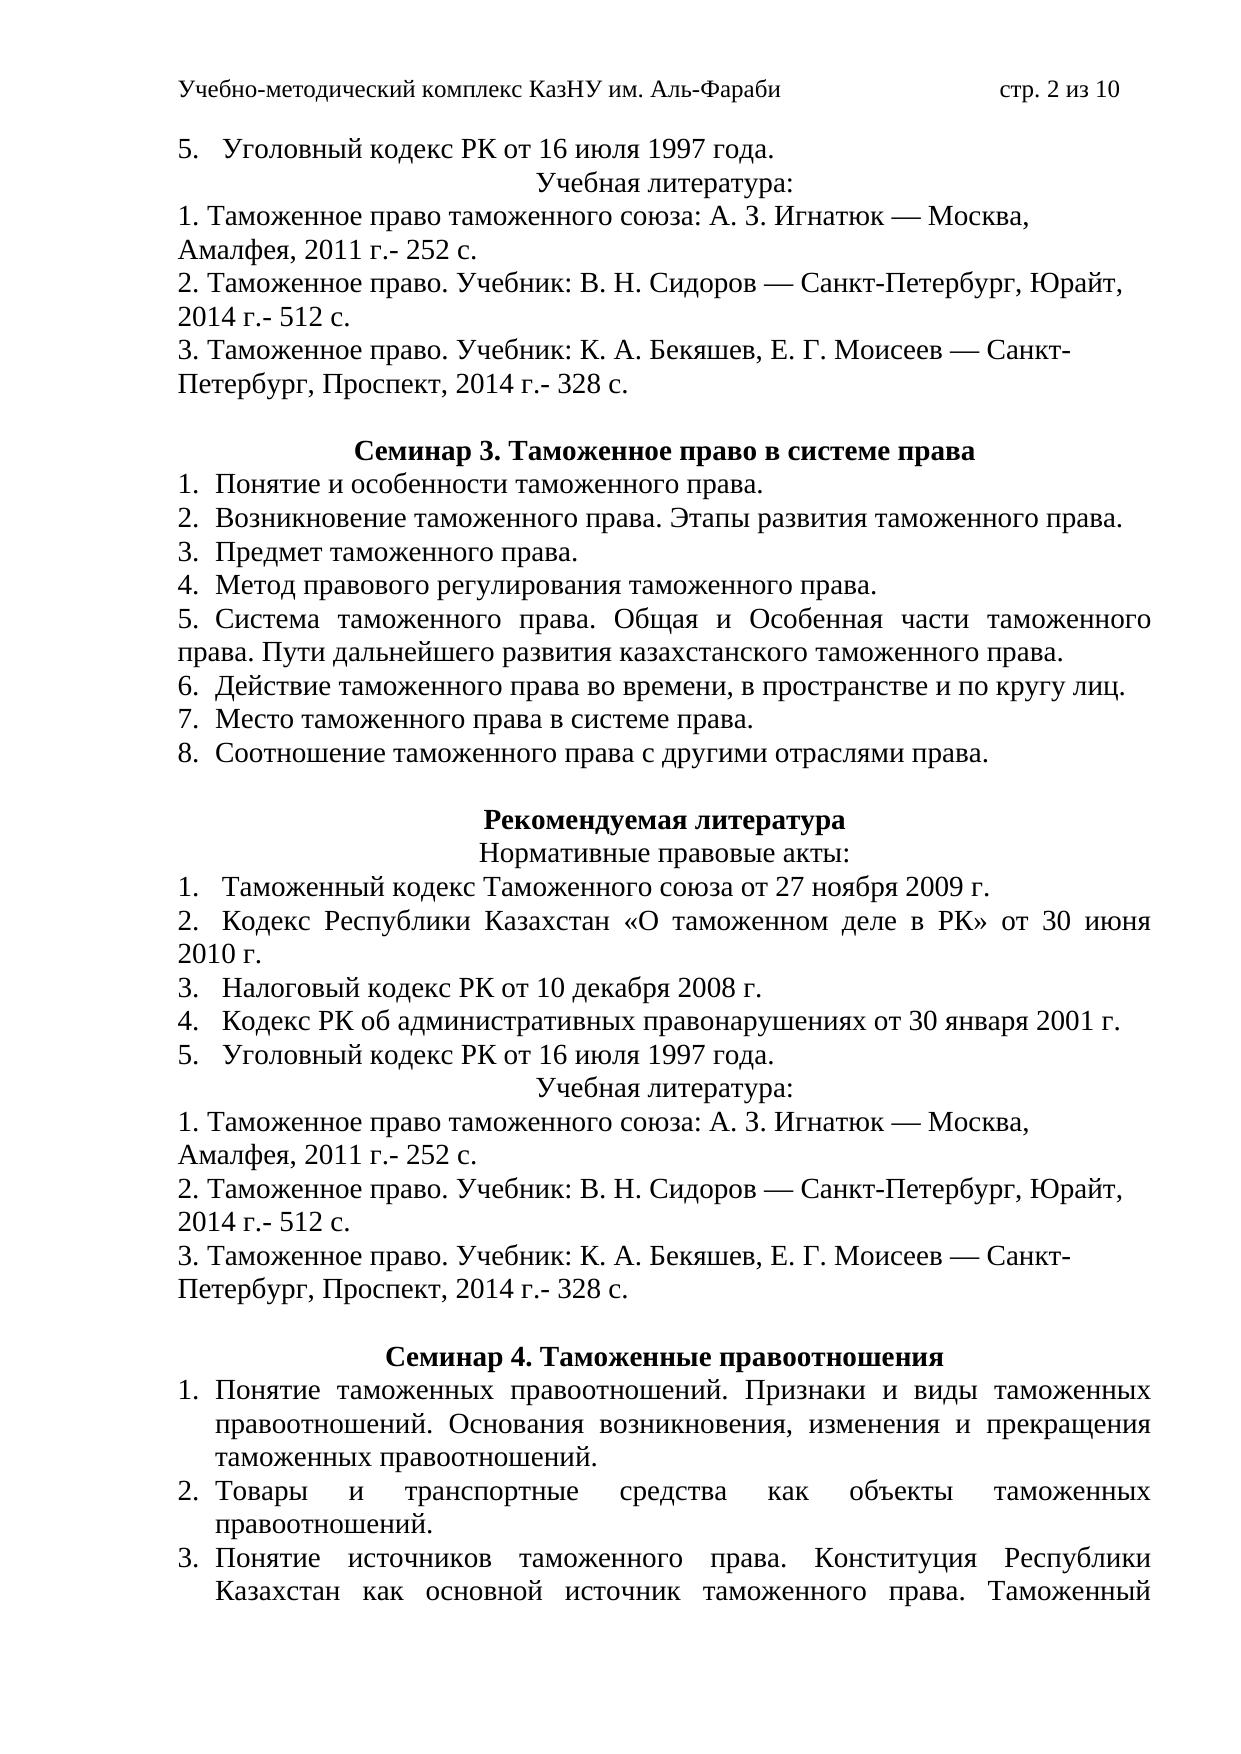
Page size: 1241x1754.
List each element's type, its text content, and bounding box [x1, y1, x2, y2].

list Понятие и особенности таможенного права. [177, 467, 1152, 500]
list Уголовный кодекс РК от 16 июля 1997 года. [177, 1037, 1152, 1070]
list Возникновение таможенного права. Этапы развития таможенного права. [177, 500, 1152, 534]
list Система таможенного права. Общая и Особенная части таможенного права. Пути дальнейшего развития казахстанского таможенного права. [177, 601, 1152, 668]
list Соотношение таможенного права с другими отраслями права. [177, 735, 1152, 768]
list Налоговый кодекс РК от 10 декабря . [177, 970, 1152, 1003]
list Таможенное право таможенного союза: А. З. Игнатюк — Москва, Амалфея, 2011 г.- 252 с. [177, 198, 1152, 265]
text Нормативные правовые акты: [177, 836, 1152, 869]
list Место таможенного права в системе права. [177, 701, 1152, 735]
list Таможенное право. Учебник: В. Н. Сидоров — Санкт-Петербург, Юрайт, 2014 г.- 512 с. [177, 265, 1152, 332]
list Таможенное право. Учебник: В. Н. Сидоров — Санкт-Петербург, Юрайт, 2014 г.- 512 с. [177, 1171, 1152, 1238]
list Действие таможенного права во времени, в пространстве и по кругу лиц. [177, 668, 1152, 701]
text Рекомендуемая литература [177, 802, 1152, 836]
list Таможенное право. Учебник: К. А. Бекяшев, Е. Г. Моисеев — Санкт-Петербург, Проспект, 2014 г.- 328 с. [177, 332, 1152, 399]
list Кодекс РК об административных правонарушениях от 30 января . [177, 1003, 1152, 1037]
list Уголовный кодекс РК от 16 июля 1997 года. [177, 131, 1152, 165]
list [177, 1540, 1152, 1607]
list Таможенное право. Учебник: К. А. Бекяшев, Е. Г. Моисеев — Санкт-Петербург, Проспект, 2014 г.- 328 с. [177, 1238, 1152, 1305]
text Учебная литература: [177, 1070, 1152, 1104]
list Таможенное право таможенного союза: А. З. Игнатюк — Москва, Амалфея, 2011 г.- 252 с. [177, 1104, 1152, 1171]
list Товары и транспортные средства как объекты таможенных правоотношений. [177, 1473, 1152, 1540]
list Кодекс Республики Казахстан «О таможенном деле в РК» от 30 июня 2010 г. [177, 903, 1152, 970]
list Понятие таможенных правоотношений. Признаки и виды таможенных правоотношений. Основания возникновения, изменения и прекращения таможенных правоотношений. [177, 1372, 1152, 1473]
subtitle Семинар 3. Таможенное право в системе права [177, 433, 1152, 467]
list Таможенный кодекс Таможенного союза от 27 ноября 2009 г. [177, 869, 1152, 903]
list Метод правового регулирования таможенного права. [177, 567, 1152, 601]
subtitle Семинар 4. Таможенные правоотношения [177, 1339, 1152, 1372]
list Предмет таможенного права. [177, 534, 1152, 567]
text Учебная литература: [177, 165, 1152, 198]
